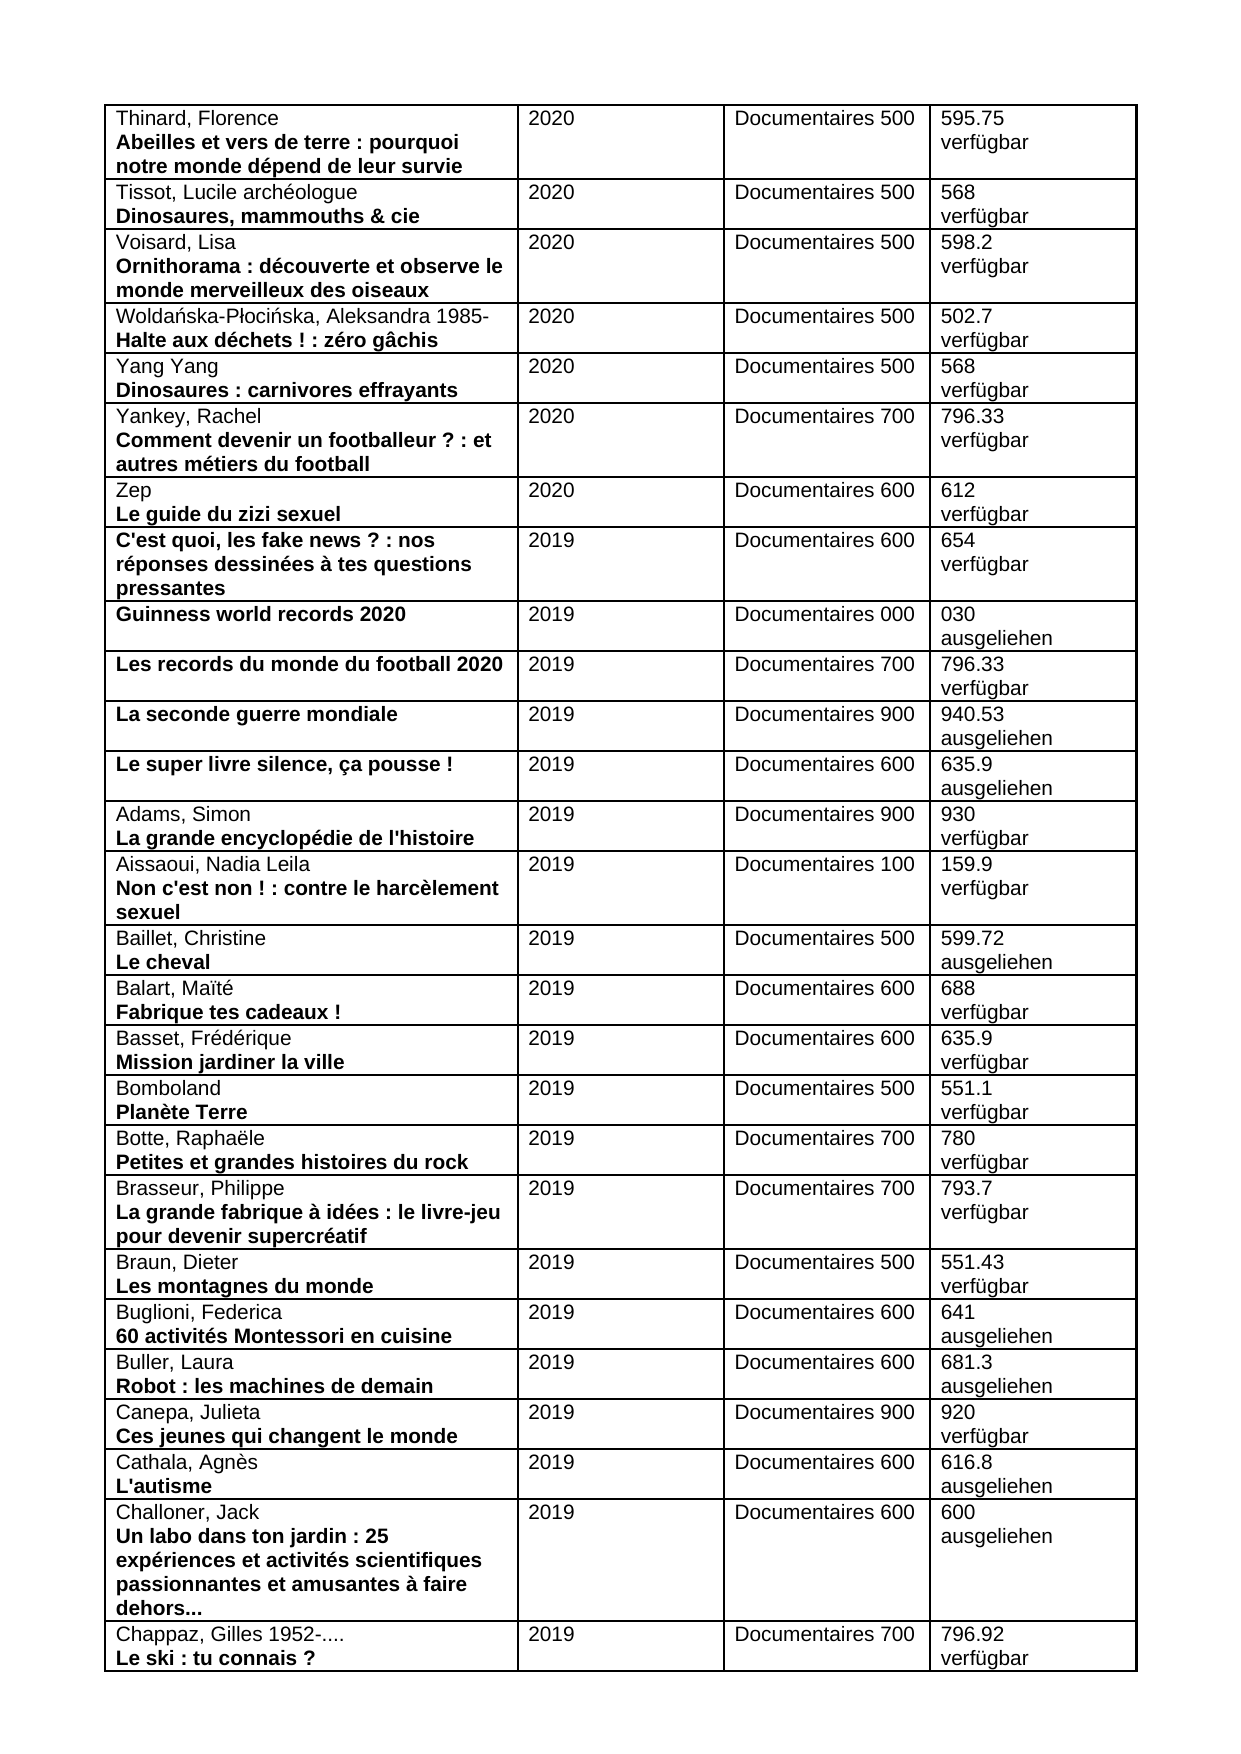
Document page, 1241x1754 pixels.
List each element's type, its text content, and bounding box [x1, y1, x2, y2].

table_cell 2020 [519, 404, 723, 476]
table_cell 2020 [519, 354, 723, 402]
table_cell 780 verfügbar [931, 1126, 1135, 1174]
table_cell 2019 [519, 702, 723, 750]
table_cell Canepa, Julieta Ces jeunes qui changent le monde [106, 1400, 517, 1448]
table_cell Voisard, Lisa Ornithorama : découverte et observe le monde merveilleux des oiseaux [106, 230, 517, 302]
table_cell Guinness world records 2020 [106, 602, 517, 650]
table_cell Documentaires 500 [725, 230, 929, 302]
table_cell 599.72 ausgeliehen [931, 926, 1135, 974]
table_cell 940.53 ausgeliehen [931, 702, 1135, 750]
table_cell Le super livre silence, ça pousse ! [106, 752, 517, 800]
table_cell Documentaires 600 [725, 1026, 929, 1074]
table_cell Documentaires 600 [725, 752, 929, 800]
table_cell 2020 [519, 180, 723, 228]
table_cell Zep Le guide du zizi sexuel [106, 478, 517, 526]
table_cell 2019 [519, 1176, 723, 1248]
table_cell Documentaires 700 [725, 1176, 929, 1248]
table_cell Documentaires 500 [725, 304, 929, 352]
table_cell Documentaires 700 [725, 404, 929, 476]
table_cell Balart, Maïté Fabrique tes cadeaux ! [106, 976, 517, 1024]
table_cell 793.7 verfügbar [931, 1176, 1135, 1248]
table_cell 2019 [519, 1622, 723, 1670]
table_cell Documentaires 700 [725, 1126, 929, 1174]
table_cell 568 verfügbar [931, 180, 1135, 228]
table_cell 2019 [519, 1026, 723, 1074]
table_cell Documentaires 600 [725, 528, 929, 600]
table_cell 159.9 verfügbar [931, 852, 1135, 924]
table_cell Challoner, Jack Un labo dans ton jardin : 25 expériences et activités scientifiques passionnantes et amusantes à faire dehors... [106, 1500, 517, 1620]
table_cell La seconde guerre mondiale [106, 702, 517, 750]
table_cell 796.33 verfügbar [931, 652, 1135, 700]
table_cell Baillet, Christine Le cheval [106, 926, 517, 974]
table_cell Braun, Dieter Les montagnes du monde [106, 1250, 517, 1298]
table_cell 796.33 verfügbar [931, 404, 1135, 476]
table_cell Bomboland Planète Terre [106, 1076, 517, 1124]
table_cell 2019 [519, 1076, 723, 1124]
table_cell Documentaires 900 [725, 802, 929, 850]
table_cell 2019 [519, 752, 723, 800]
table_cell 2019 [519, 926, 723, 974]
table_cell 551.43 verfügbar [931, 1250, 1135, 1298]
table_cell 641 ausgeliehen [931, 1300, 1135, 1348]
table_cell 635.9 verfügbar [931, 1026, 1135, 1074]
table_cell Documentaires 500 [725, 1250, 929, 1298]
table_cell 2020 [519, 230, 723, 302]
table_cell 616.8 ausgeliehen [931, 1450, 1135, 1498]
table_cell Chappaz, Gilles 1952-.... Le ski : tu connais ? [106, 1622, 517, 1670]
table_cell Basset, Frédérique Mission jardiner la ville [106, 1026, 517, 1074]
table_cell Documentaires 900 [725, 1400, 929, 1448]
table_cell Buller, Laura Robot : les machines de demain [106, 1350, 517, 1398]
table_cell 2019 [519, 1400, 723, 1448]
table_cell Documentaires 600 [725, 1450, 929, 1498]
table_cell Yankey, Rachel Comment devenir un footballeur ? : et autres métiers du football [106, 404, 517, 476]
table_cell 502.7 verfügbar [931, 304, 1135, 352]
table_cell 930 verfügbar [931, 802, 1135, 850]
table_cell Les records du monde du football 2020 [106, 652, 517, 700]
table_cell 2019 [519, 1126, 723, 1174]
table_cell 2020 [519, 304, 723, 352]
table_cell 2019 [519, 1300, 723, 1348]
table_cell 595.75 verfügbar [931, 106, 1135, 178]
table_cell Documentaires 600 [725, 478, 929, 526]
table_cell Tissot, Lucile archéologue Dinosaures, mammouths & cie [106, 180, 517, 228]
table_cell C'est quoi, les fake news ? : nos réponses dessinées à tes questions pressantes [106, 528, 517, 600]
table_cell 2019 [519, 1350, 723, 1398]
table_cell 2019 [519, 602, 723, 650]
table_cell Documentaires 500 [725, 926, 929, 974]
table_cell 2019 [519, 1500, 723, 1620]
table_cell 598.2 verfügbar [931, 230, 1135, 302]
table_cell 551.1 verfügbar [931, 1076, 1135, 1124]
table_cell 796.92 verfügbar [931, 1622, 1135, 1670]
table_cell Documentaires 600 [725, 976, 929, 1024]
table_cell Documentaires 500 [725, 1076, 929, 1124]
table_cell 2019 [519, 802, 723, 850]
table_cell Documentaires 500 [725, 180, 929, 228]
table_cell 030 ausgeliehen [931, 602, 1135, 650]
table_cell 635.9 ausgeliehen [931, 752, 1135, 800]
table_cell Documentaires 500 [725, 106, 929, 178]
table_cell Documentaires 700 [725, 1622, 929, 1670]
table_cell Documentaires 500 [725, 354, 929, 402]
table_cell Yang Yang Dinosaures : carnivores effrayants [106, 354, 517, 402]
table_cell 2019 [519, 852, 723, 924]
table_cell Documentaires 900 [725, 702, 929, 750]
table_cell Documentaires 600 [725, 1350, 929, 1398]
table_cell 2020 [519, 106, 723, 178]
table_cell 2019 [519, 652, 723, 700]
table_cell Documentaires 000 [725, 602, 929, 650]
table_cell 2019 [519, 1450, 723, 1498]
table_cell Botte, Raphaële Petites et grandes histoires du rock [106, 1126, 517, 1174]
table_cell 654 verfügbar [931, 528, 1135, 600]
table_cell 2019 [519, 976, 723, 1024]
table_cell 2019 [519, 528, 723, 600]
table_cell Adams, Simon La grande encyclopédie de l'histoire [106, 802, 517, 850]
table_cell Thinard, Florence Abeilles et vers de terre : pourquoi notre monde dépend de leur survie [106, 106, 517, 178]
table_cell Woldańska-Płocińska, Aleksandra 1985- Halte aux déchets ! : zéro gâchis [106, 304, 517, 352]
table_cell Cathala, Agnès L'autisme [106, 1450, 517, 1498]
table_cell Documentaires 100 [725, 852, 929, 924]
table_cell 568 verfügbar [931, 354, 1135, 402]
table_cell Aissaoui, Nadia Leila Non c'est non ! : contre le harcèlement sexuel [106, 852, 517, 924]
table_cell 600 ausgeliehen [931, 1500, 1135, 1620]
table_cell 612 verfügbar [931, 478, 1135, 526]
table_cell Buglioni, Federica 60 activités Montessori en cuisine [106, 1300, 517, 1348]
table_cell 920 verfügbar [931, 1400, 1135, 1448]
table_cell 688 verfügbar [931, 976, 1135, 1024]
table_cell 681.3 ausgeliehen [931, 1350, 1135, 1398]
table_cell 2020 [519, 478, 723, 526]
table_cell Documentaires 600 [725, 1300, 929, 1348]
table_cell Documentaires 600 [725, 1500, 929, 1620]
table_cell 2019 [519, 1250, 723, 1298]
table_cell Documentaires 700 [725, 652, 929, 700]
table_cell Brasseur, Philippe La grande fabrique à idées : le livre-jeu pour devenir supercréatif [106, 1176, 517, 1248]
